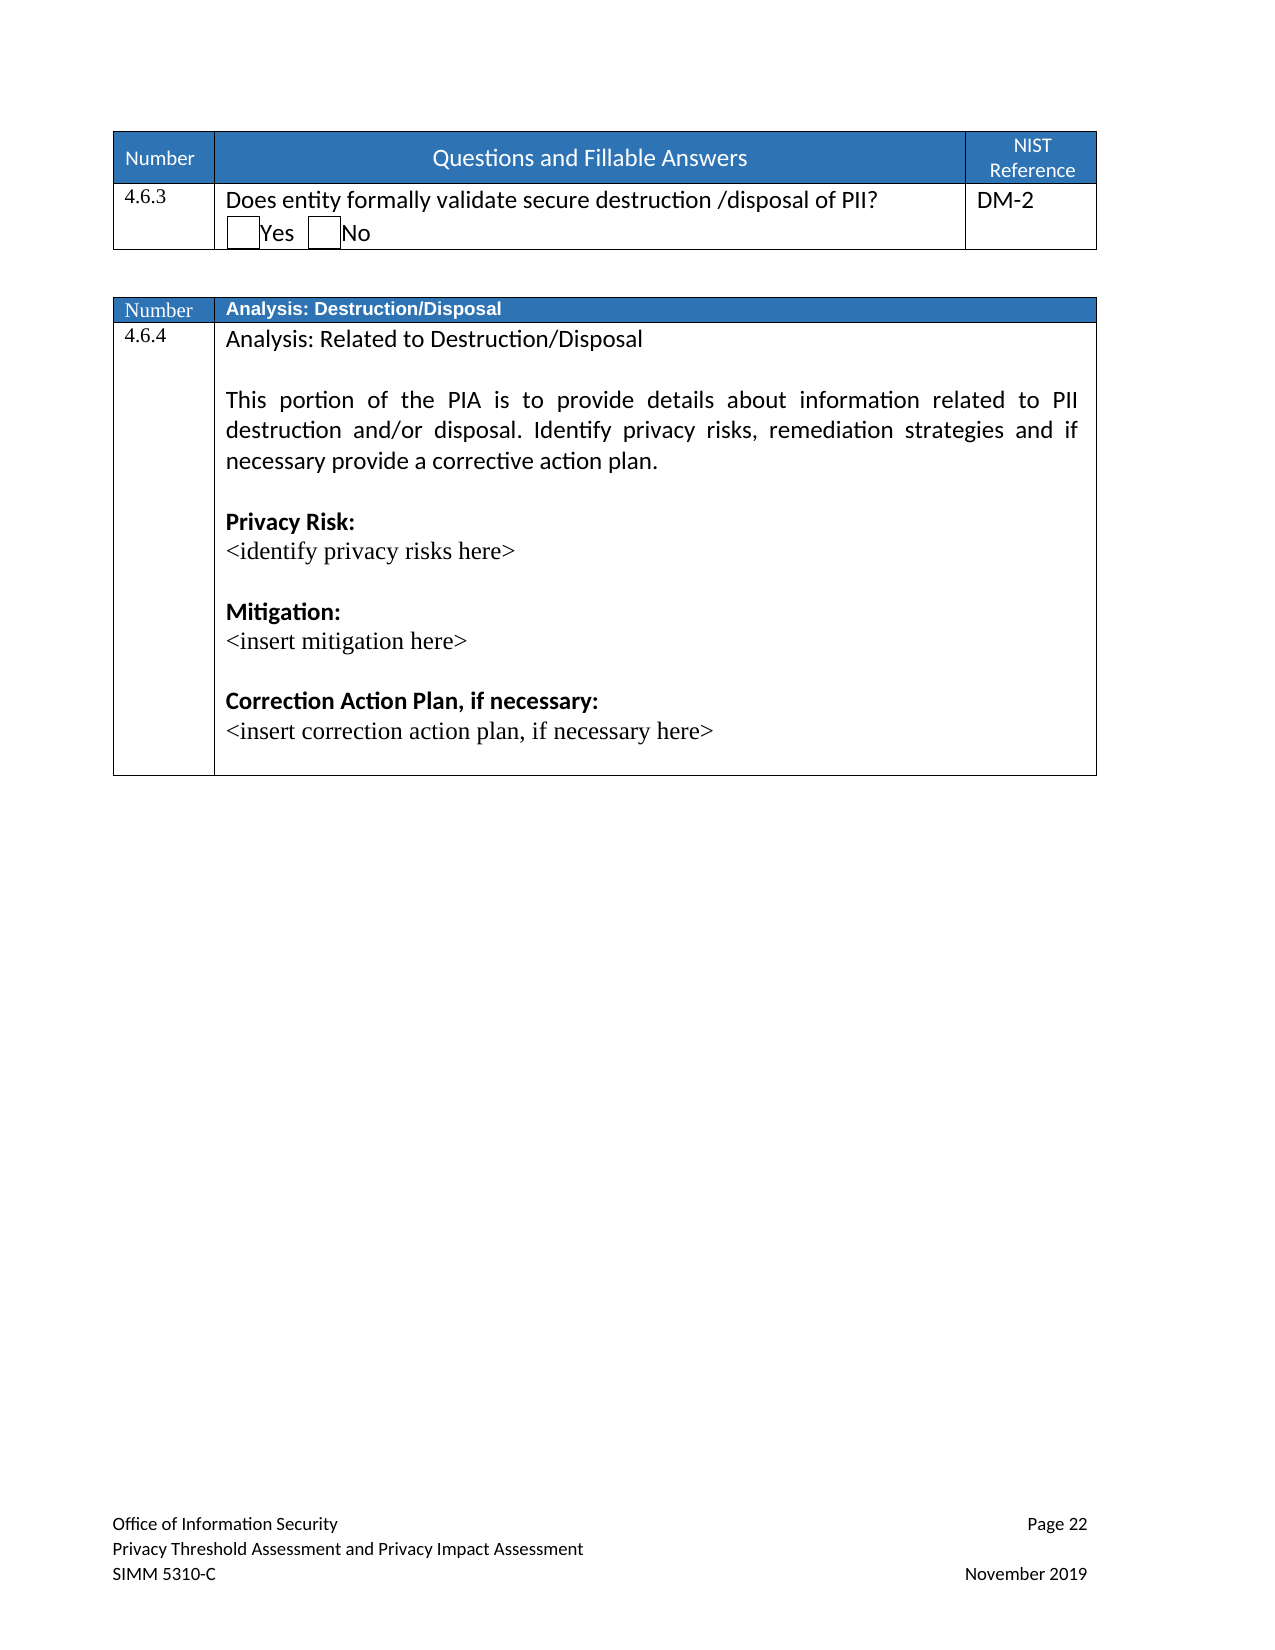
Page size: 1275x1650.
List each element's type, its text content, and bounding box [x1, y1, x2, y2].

table_cell 4.6.4 [114, 323, 214, 775]
table_header Number [114, 298, 214, 322]
table_cell Does entity formally validate secure destruction /disposal of PII? Yes No [215, 184, 965, 249]
table_header NIST Reference [966, 132, 1096, 183]
table_header Number [114, 132, 214, 183]
table_header Questions and Fillable Answers [215, 132, 965, 183]
table_cell 4.6.3 [114, 184, 214, 249]
table_header Analysis: Destruction/Disposal [215, 298, 1096, 322]
table_cell Analysis: Related to Destruction/Disposal This portion of the PIA is to provide details about information related to PII destruction and/or disposal. Identify privacy risks, remediation strategies and if necessary provide a corrective action plan. Privacy Risk: <identify privacy risks here> Mitigation: <insert mitigation here> Correction Action Plan, if necessary: <insert correction action plan, if necessary here> [215, 323, 1096, 775]
table_cell DM-2 [966, 184, 1096, 249]
